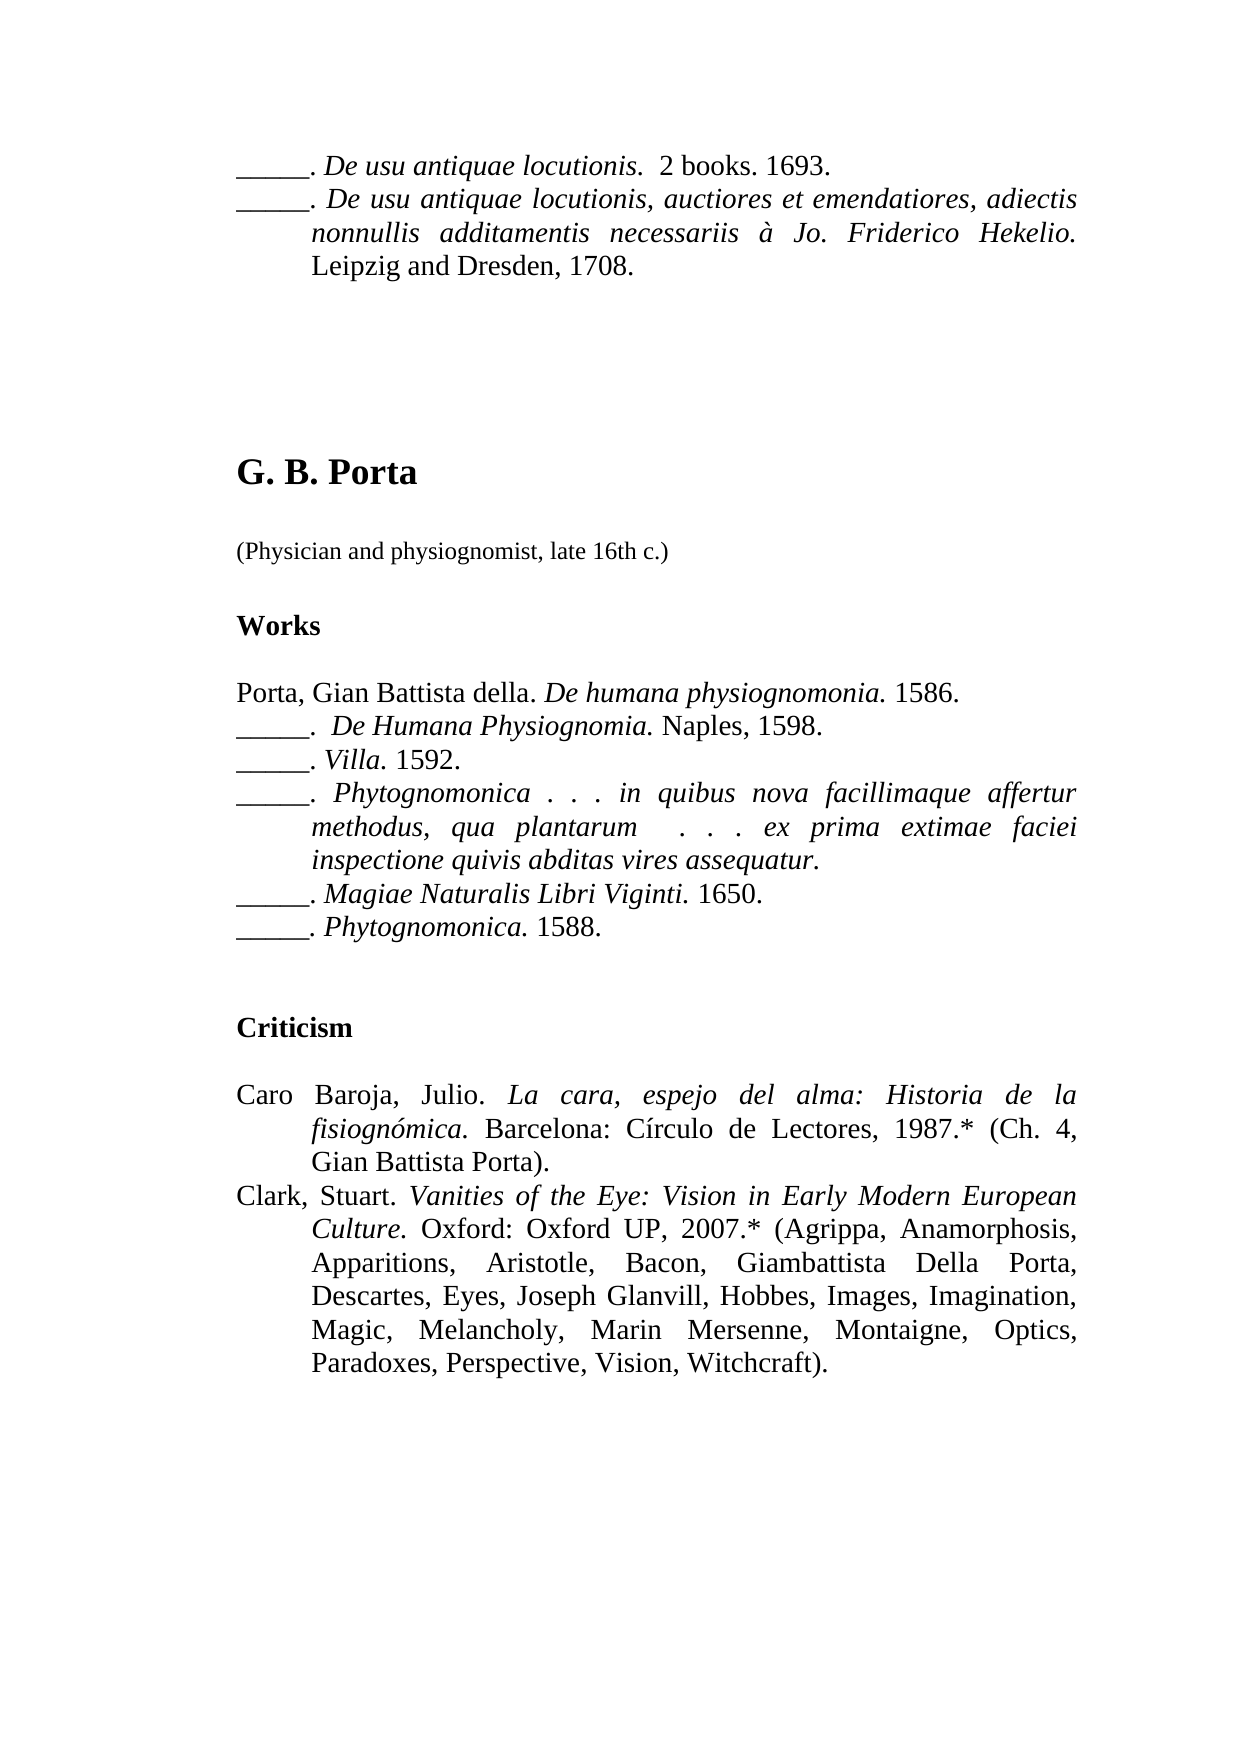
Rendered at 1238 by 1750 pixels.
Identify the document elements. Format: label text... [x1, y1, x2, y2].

text Works [236, 608, 1078, 641]
text _____. De usu antiquae locutionis, auctiores et emendatiores, adiectis nonnullis additamentis necessariis à Jo. Friderico Hekelio. Leipzig and Dresden, 1708. [236, 181, 1078, 282]
text _____. Magiae Naturalis Libri Viginti. 1650. [236, 876, 1078, 909]
text Criticism [236, 1010, 1078, 1044]
text G. B. Porta [236, 449, 1077, 493]
text Clark, Stuart. Vanities of the Eye: Vision in Early Modern European Culture. Oxford: Oxford UP, 2007.* (Agrippa, Anamorphosis, Apparitions, Aristotle, Bacon, Giambattista Della Porta, Descartes, Eyes, Joseph Glanvill, Hobbes, Images, Imagination, Magic, Melancholy, Marin Mersenne, Montaigne, Optics, Paradoxes, Perspective, Vision, Witchcraft). [236, 1178, 1078, 1379]
text _____. De usu antiquae locutionis. 2 books. 1693. [236, 148, 1078, 181]
text Caro Baroja, Julio. La cara, espejo del alma: Historia de la fisiognómica. Barcelona: Círculo de Lectores, 1987.* (Ch. 4, Gian Battista Porta). [236, 1077, 1078, 1178]
text _____. De Humana Physiognomia. Naples, 1598. [236, 708, 1078, 742]
text _____. Phytognomonica. 1588. [236, 909, 1078, 943]
text (Physician and physiognomist, late 16th c.) [236, 536, 1077, 564]
text _____. Villa. 1592. [236, 742, 1078, 775]
text _____. Phytognomonica . . . in quibus nova facillimaque affertur methodus, qua plantarum . . . ex prima extimae faciei inspectione quivis abditas vires assequatur. [236, 775, 1078, 876]
text Porta, Gian Battista della. De humana physiognomonia. 1586. [236, 675, 1078, 708]
